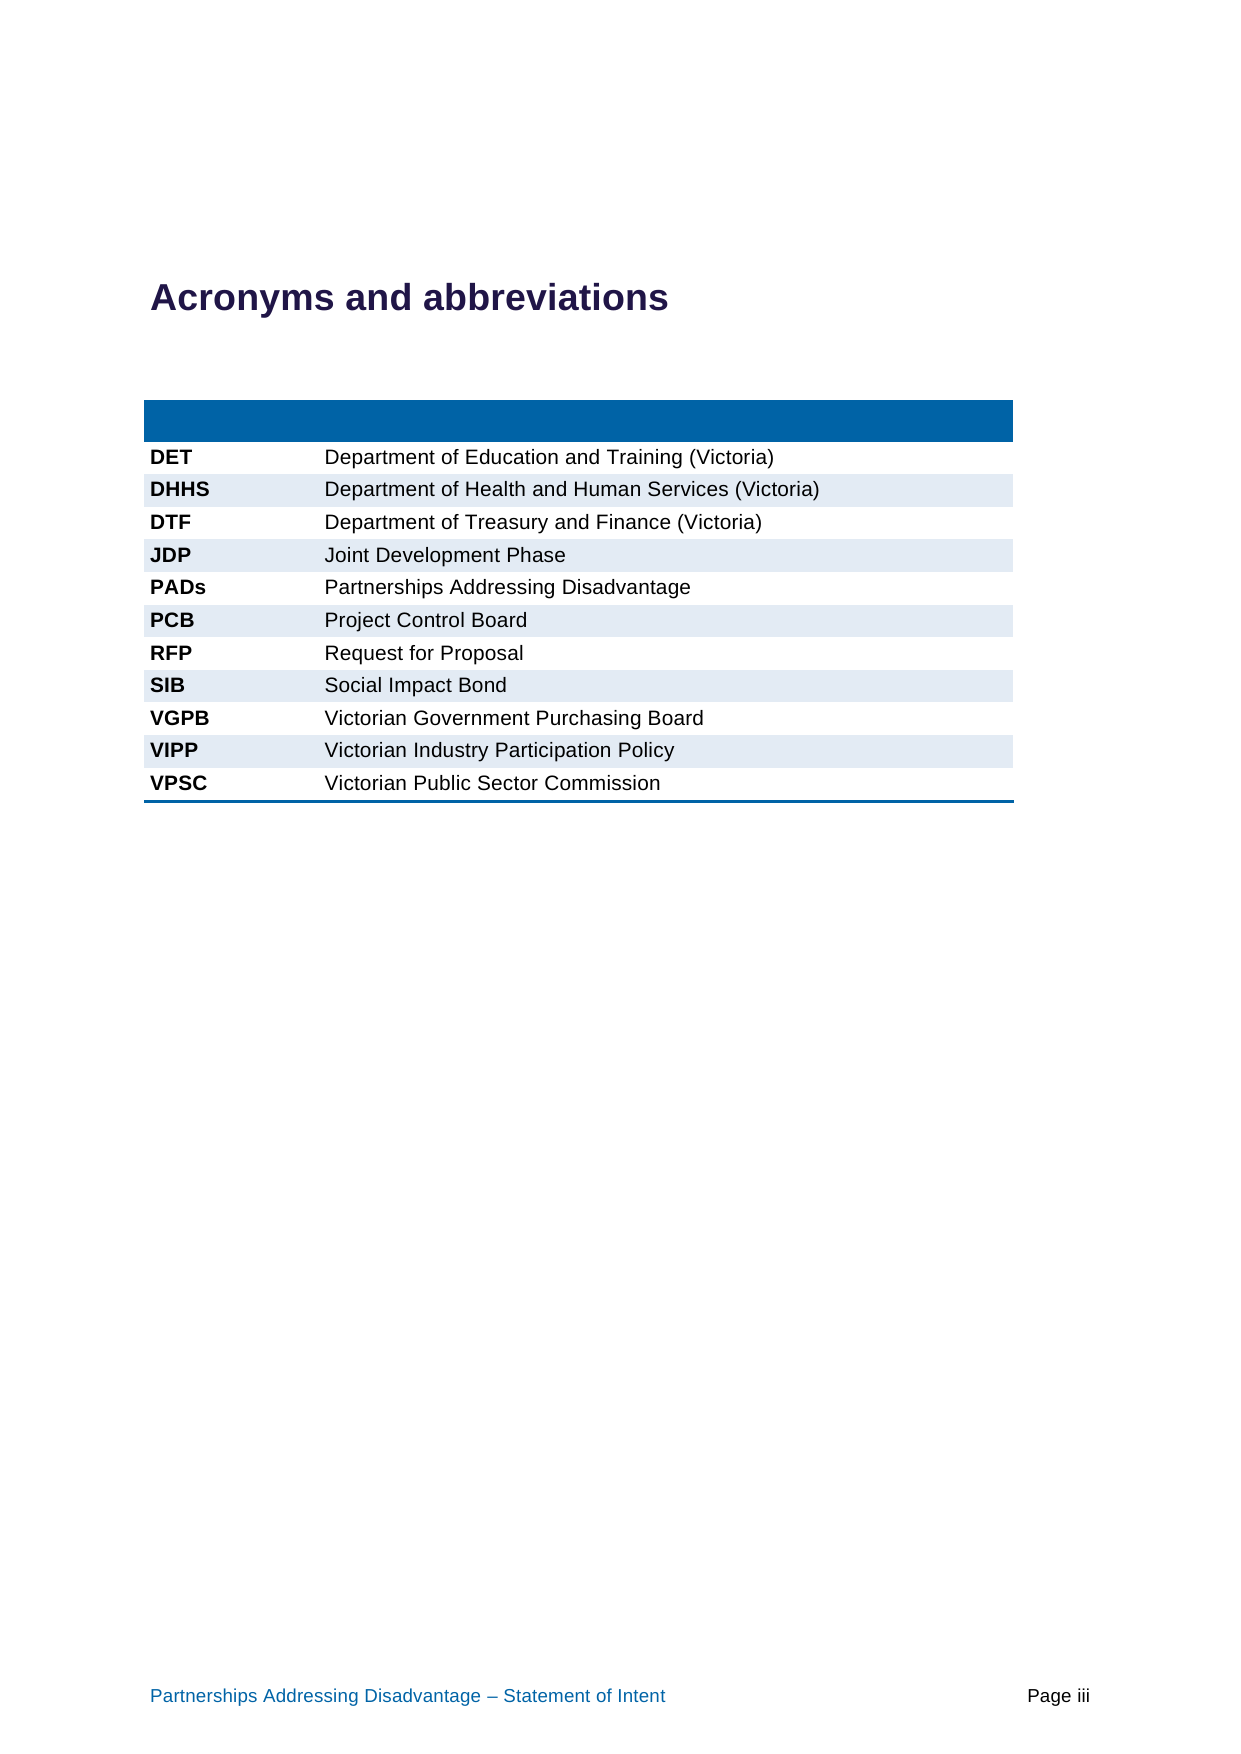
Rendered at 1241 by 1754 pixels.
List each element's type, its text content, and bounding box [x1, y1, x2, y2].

table_cell JDP [144, 539, 318, 572]
table_cell Joint Development Phase [318, 539, 1013, 572]
table_cell Request for Proposal [318, 637, 1013, 670]
table_cell Partnerships Addressing Disadvantage [318, 572, 1013, 604]
table_cell Department of Health and Human Services (Victoria) [318, 474, 1013, 507]
table_cell Victorian Public Sector Commission [318, 768, 1013, 800]
table_cell DTF [144, 507, 318, 539]
table_cell Victorian Industry Participation Policy [318, 735, 1013, 768]
subtitle Acronyms and abbreviations [150, 275, 1090, 318]
table_cell Department of Education and Training (Victoria) [318, 442, 1013, 474]
table_cell RFP [144, 637, 318, 670]
table_cell VIPP [144, 735, 318, 768]
table_header [144, 400, 318, 442]
table_cell Victorian Government Purchasing Board [318, 703, 1013, 735]
table_cell PCB [144, 605, 318, 637]
table_header [318, 400, 1013, 442]
table_cell Department of Treasury and Finance (Victoria) [318, 507, 1013, 539]
table_cell PADs [144, 572, 318, 604]
table_cell DHHS [144, 474, 318, 507]
table_cell VPSC [144, 768, 318, 800]
table_cell DET [144, 442, 318, 474]
table_cell Social Impact Bond [318, 670, 1013, 702]
table_cell VGPB [144, 703, 318, 735]
table_cell Project Control Board [318, 605, 1013, 637]
table_cell SIB [144, 670, 318, 702]
